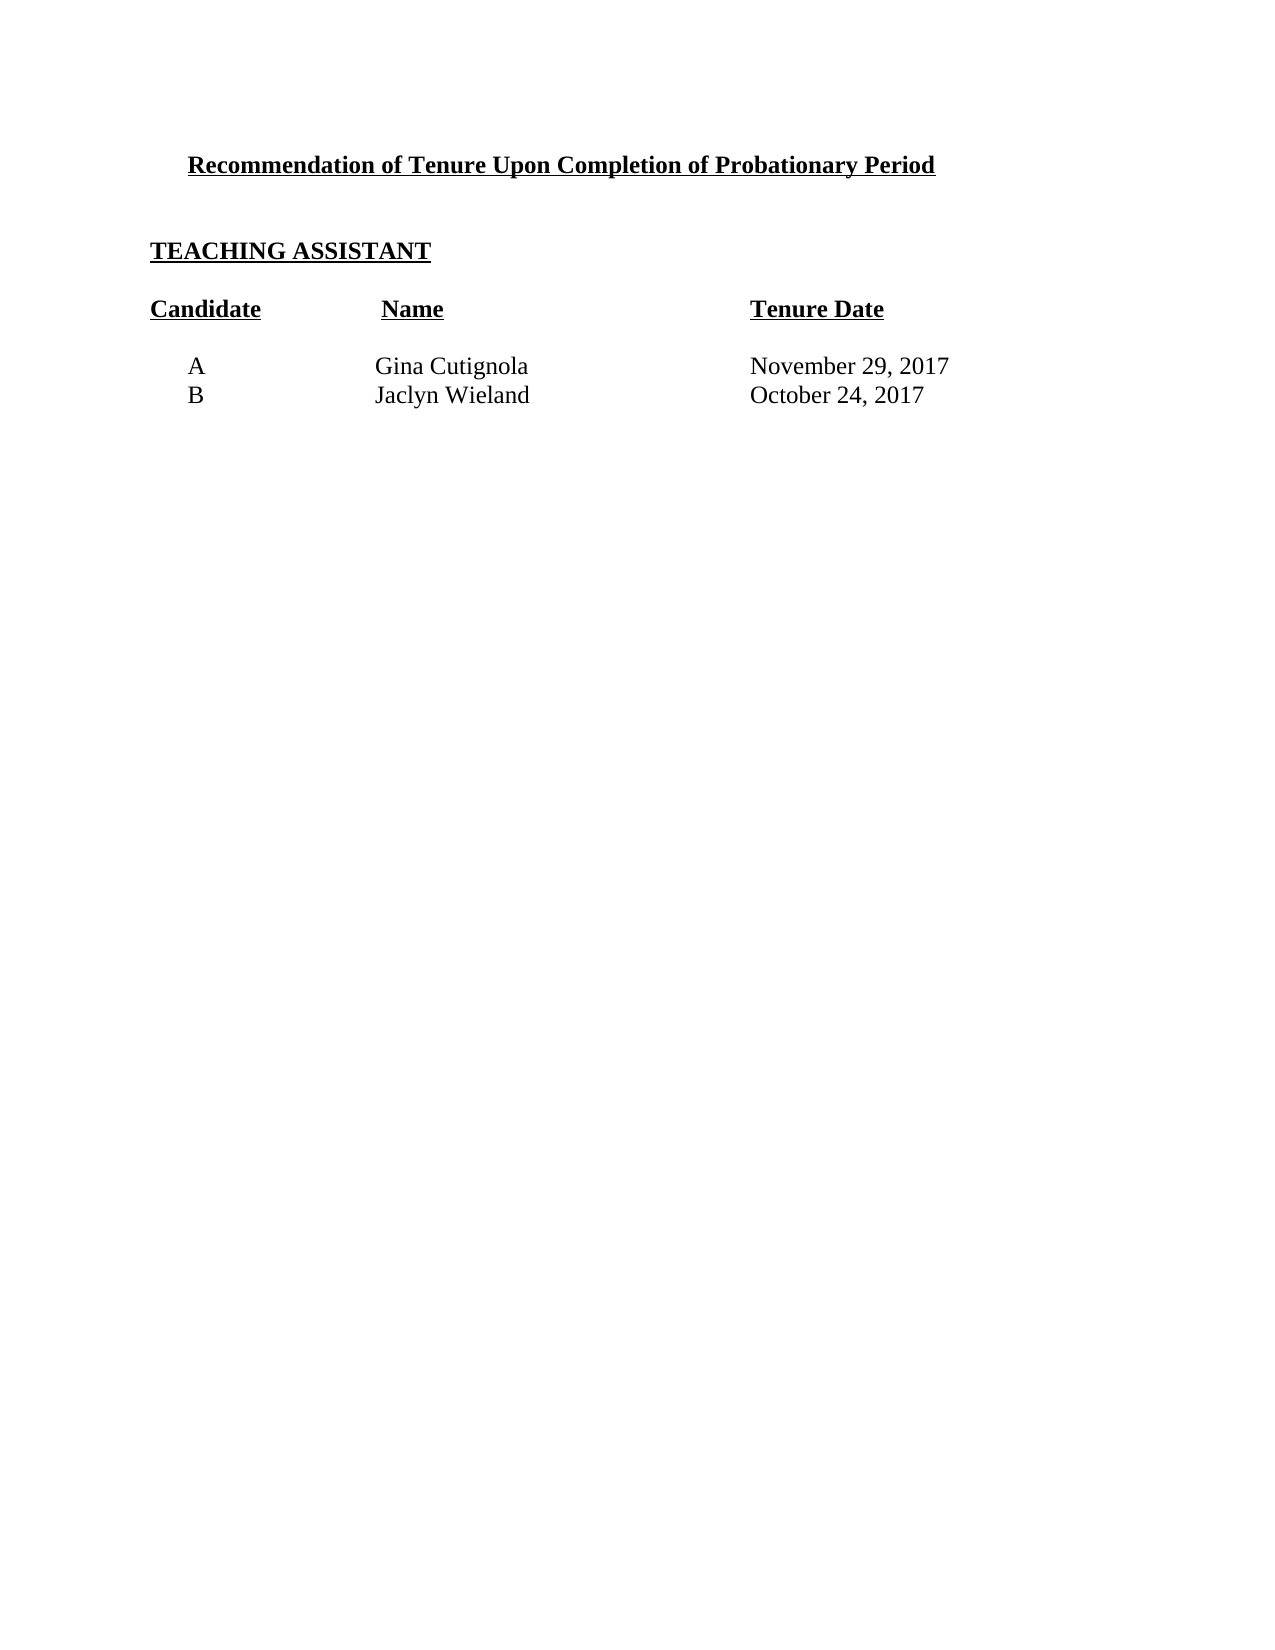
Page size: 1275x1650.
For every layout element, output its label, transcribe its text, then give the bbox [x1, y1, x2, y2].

text Candidate Name Tenure Date [150, 294, 1125, 322]
text B Jaclyn Wieland October 24, 2017 [150, 380, 1125, 409]
text Recommendation of Tenure Upon Completion of Probationary Period [187, 150, 1125, 179]
text A Gina Cutignola November 29, 2017 [150, 351, 1125, 380]
text TEACHING ASSISTANT [150, 236, 1125, 265]
